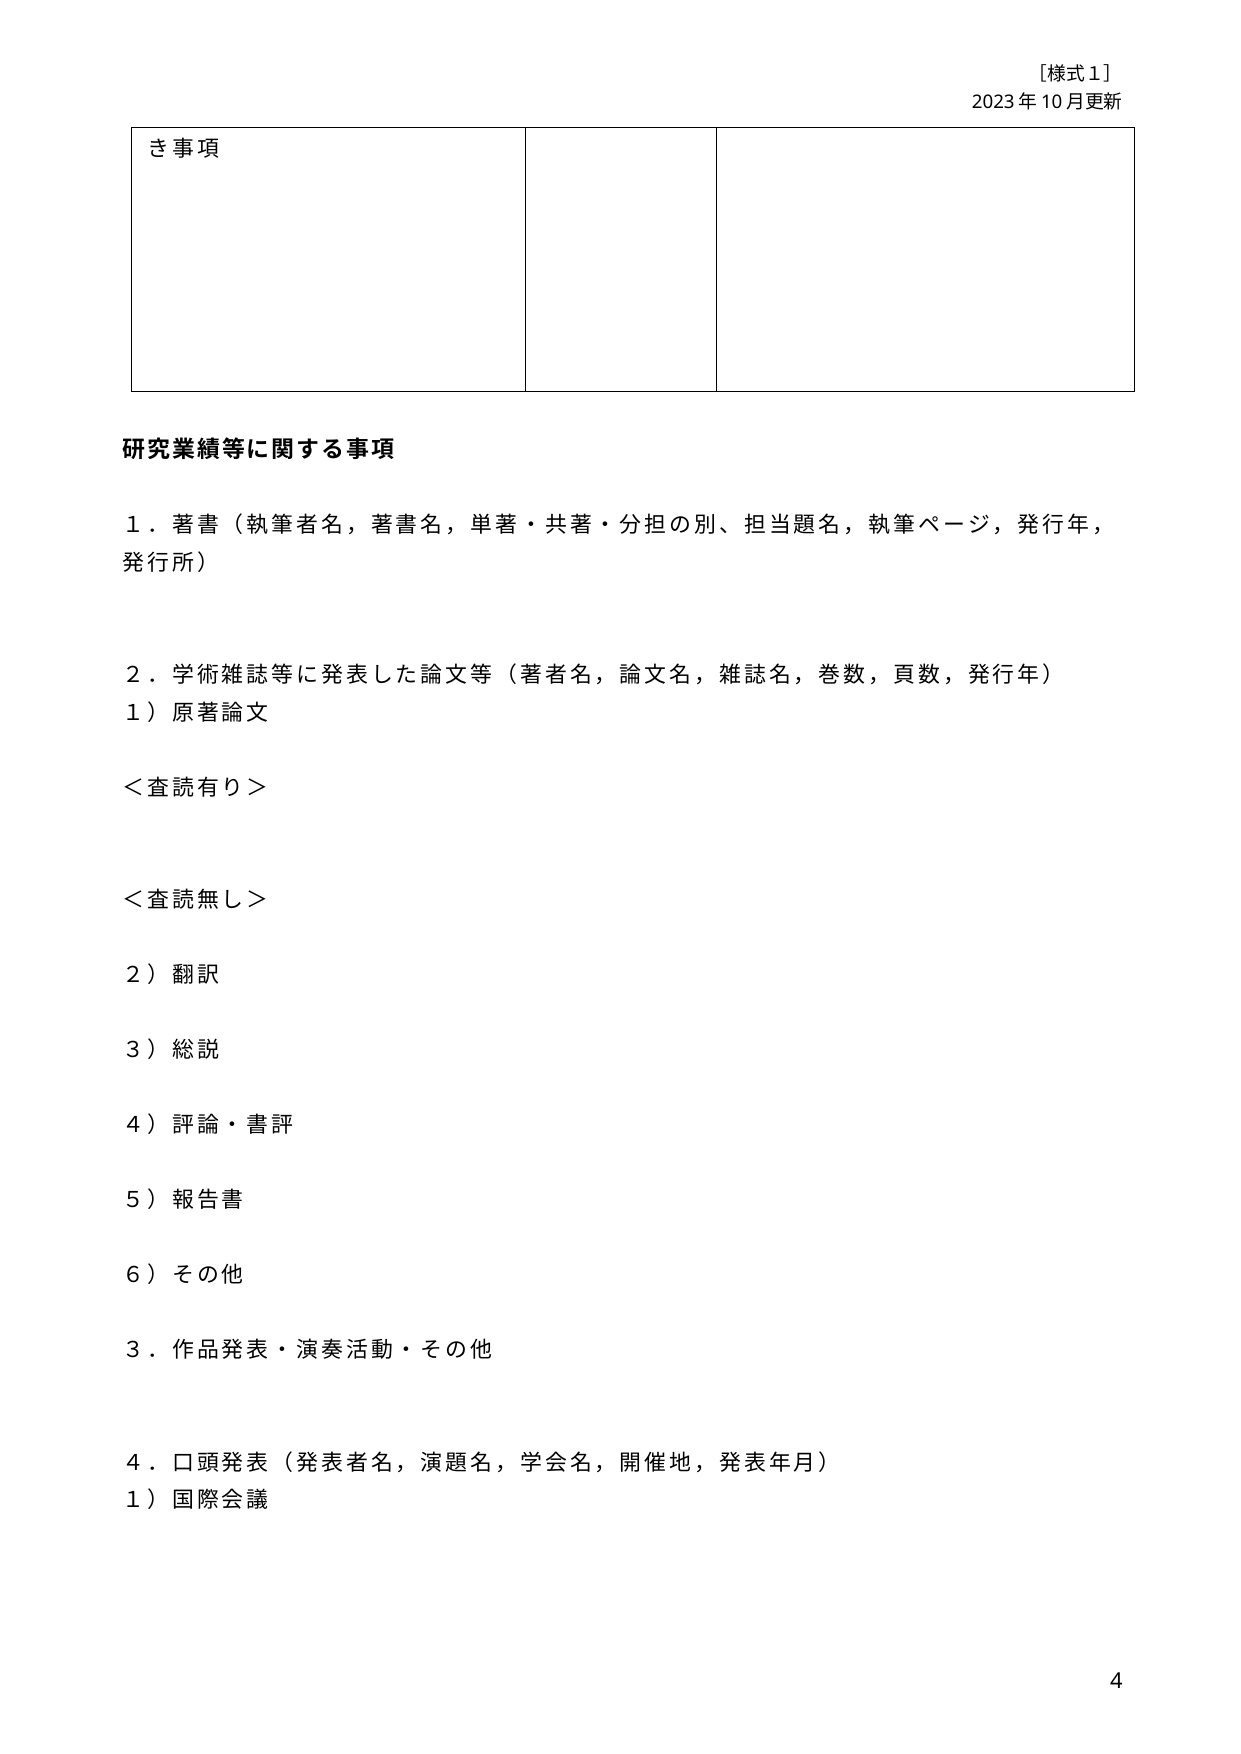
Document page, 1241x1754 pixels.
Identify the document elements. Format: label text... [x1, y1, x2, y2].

text ３）総説 [122, 1029, 1118, 1067]
text ２）翻訳 [122, 954, 1118, 992]
text ４）評論・書評 [122, 1104, 1118, 1142]
text ＜査読無し＞ [122, 879, 1118, 917]
text １．著書（執筆者名，著書名，単著・共著・分担の別、担当題名，執筆ページ，発行年，発行所） [122, 504, 1118, 579]
text １）原著論文 [122, 692, 1118, 729]
table_cell [717, 128, 1134, 391]
text ＜査読有り＞ [122, 767, 1118, 804]
text ６）その他 [122, 1254, 1118, 1292]
table_cell ４．その他教育活動上特記すべき事項 [132, 128, 525, 391]
text ２．学術雑誌等に発表した論文等（著者名，論文名，雑誌名，巻数，頁数，発行年） [122, 654, 1118, 692]
text 研究業績等に関する事項 [122, 429, 1118, 467]
text ５）報告書 [122, 1179, 1118, 1217]
table_cell [526, 128, 716, 391]
text １）国際会議 [122, 1479, 1118, 1517]
text ３．作品発表・演奏活動・その他 [122, 1329, 1118, 1367]
text ４．口頭発表（発表者名，演題名，学会名，開催地，発表年月） [122, 1442, 1118, 1479]
